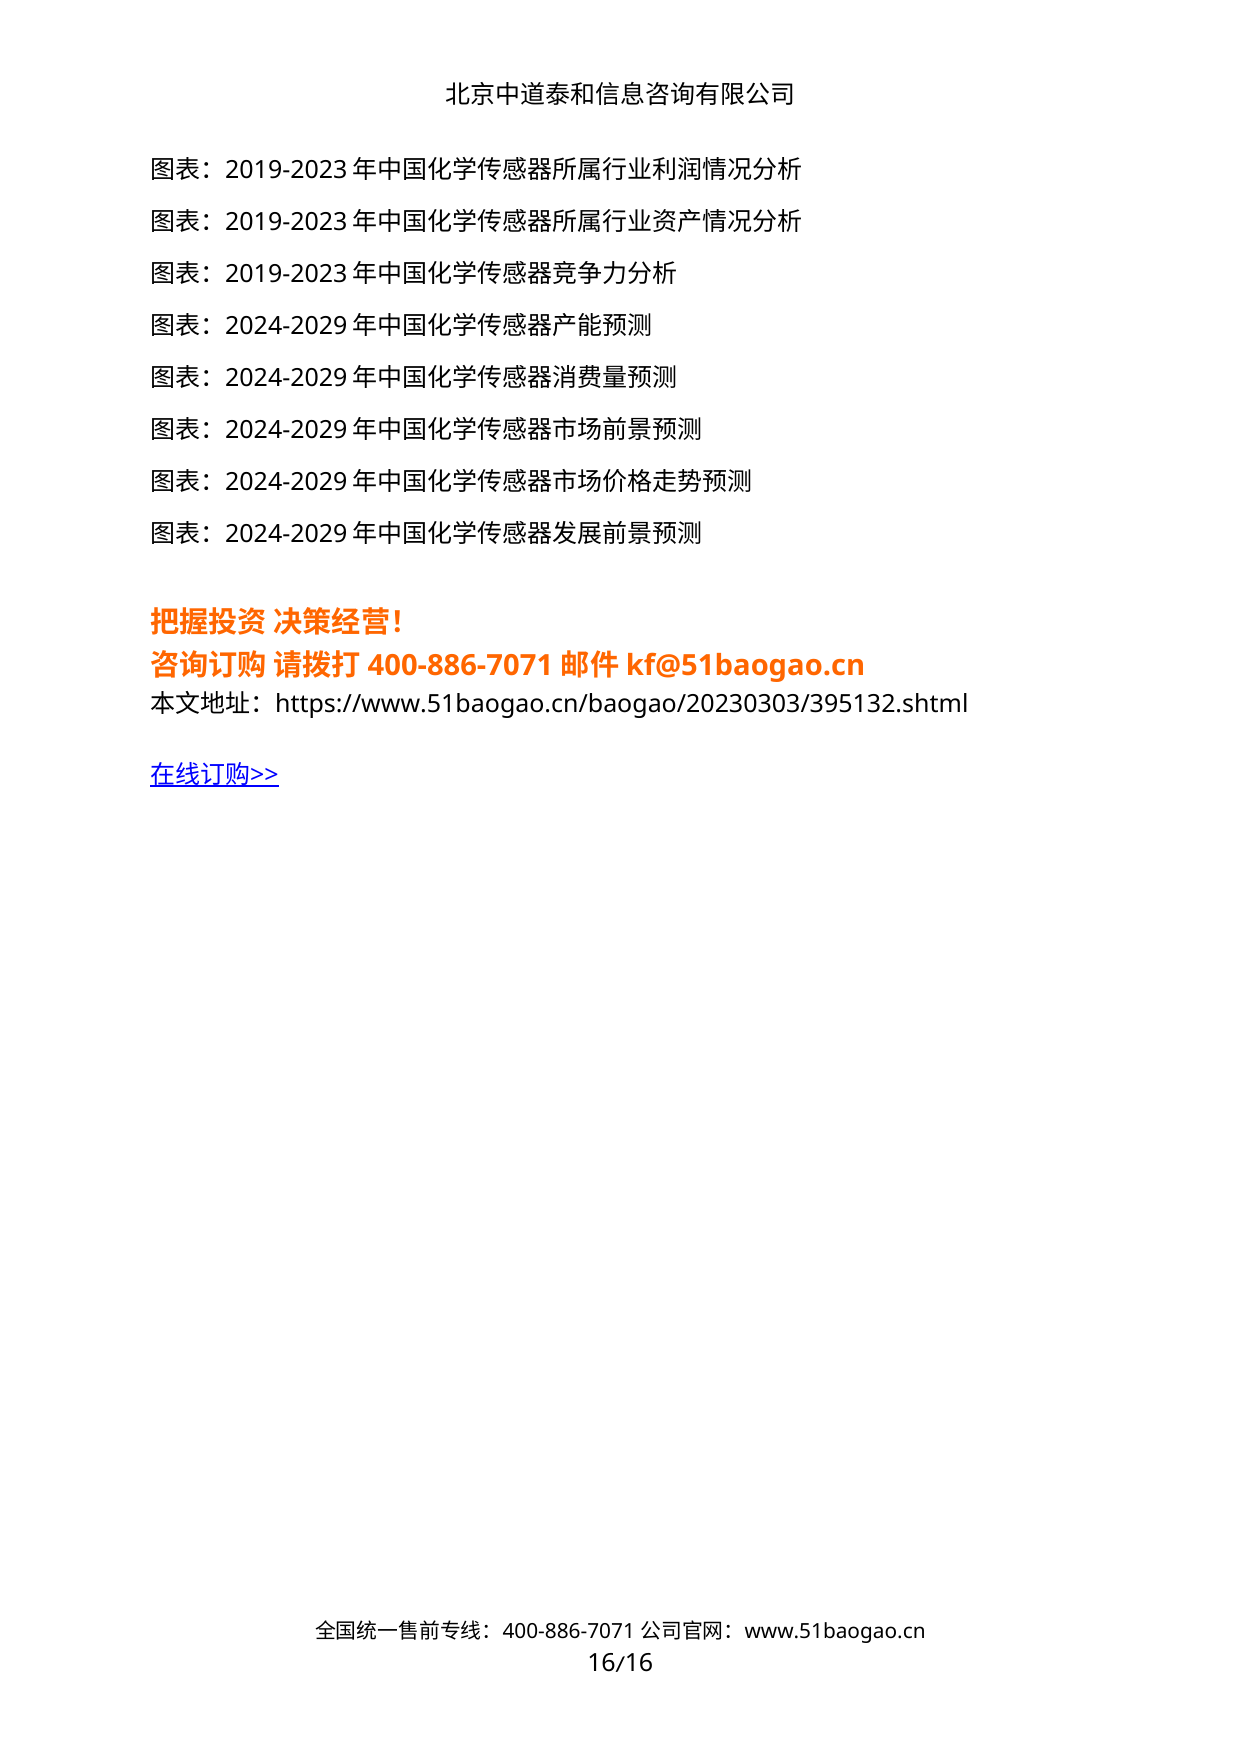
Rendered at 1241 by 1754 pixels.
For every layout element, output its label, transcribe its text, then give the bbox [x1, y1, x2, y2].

text 在线订购>> [150, 720, 1090, 790]
text 图表：2024-2029年中国化学传感器市场价格走势预测 [150, 461, 1090, 497]
text 把握投资 决策经营！咨询订购 请拨打 400-886-7071 邮件 kf@51baogao.cn本文地址：https://www.51baogao.cn/baogao/20230303/395132.shtml [150, 565, 1090, 720]
text 图表：2024-2029年中国化学传感器产能预测 [150, 306, 1090, 342]
text 图表：2019-2023年中国化学传感器所属行业利润情况分析 [150, 150, 1090, 186]
text 图表：2024-2029年中国化学传感器发展前景预测 [150, 513, 1090, 549]
text 图表：2024-2029年中国化学传感器消费量预测 [150, 357, 1090, 394]
text 图表：2024-2029年中国化学传感器市场前景预测 [150, 409, 1090, 446]
text 图表：2019-2023年中国化学传感器所属行业资产情况分析 [150, 202, 1090, 238]
text 图表：2019-2023年中国化学传感器竞争力分析 [150, 254, 1090, 290]
